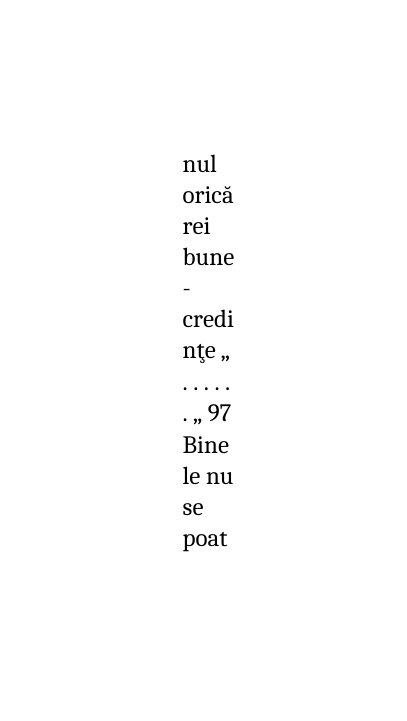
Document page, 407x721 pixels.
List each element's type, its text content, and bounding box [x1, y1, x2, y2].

text Tehnica este declinul oricărei bune-credinţe „ . . . . . . „ 97 [182, 150, 235, 427]
text Binele nu se poate întemeia [182, 431, 235, 553]
